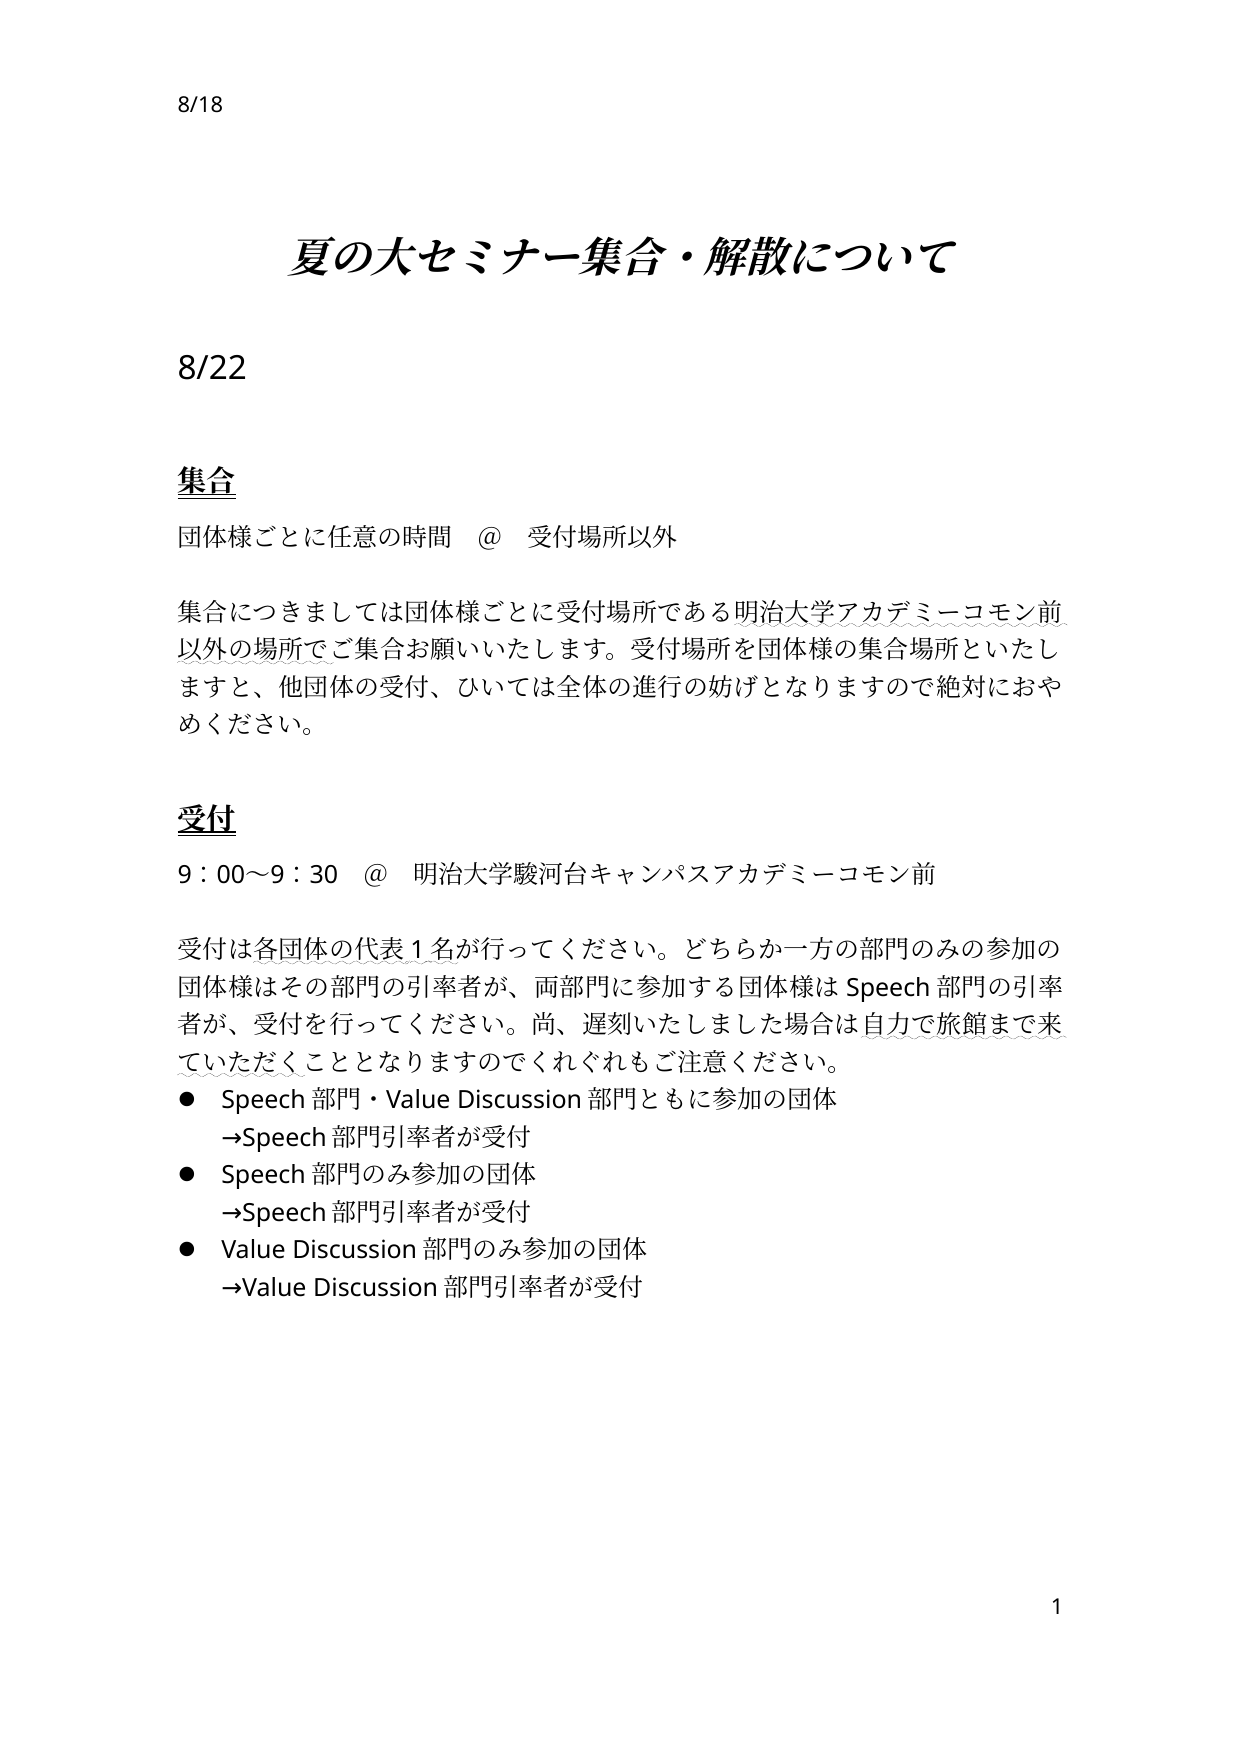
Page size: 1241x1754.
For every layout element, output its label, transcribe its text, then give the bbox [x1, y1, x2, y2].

list Speech部門・Value Discussion部門ともに参加の団体 [177, 1079, 1063, 1117]
text 団体様ごとに任意の時間 ＠ 受付場所以外 [177, 517, 1063, 554]
list →Value Discussion部門引率者が受付 [221, 1267, 1063, 1304]
text 受付は各団体の代表1名が行ってください。どちらか一方の部門のみの参加の団体様はその部門の引率者が、両部門に参加する団体様はSpeech部門の引率者が、受付を行ってください。尚、遅刻いたしました場合は自力で旅館まで来ていただくこととなりますのでくれぐれもご注意ください。 [177, 929, 1063, 1079]
text 9：00～9：30 ＠ 明治大学駿河台キャンパスアカデミーコモン前 [177, 854, 1063, 892]
list →Speech部門引率者が受付 [221, 1117, 1063, 1154]
text 8/22 [177, 329, 1063, 404]
list →Speech部門引率者が受付 [221, 1192, 1063, 1229]
text 受付 [177, 779, 1063, 854]
text 集合 [177, 442, 1063, 517]
text 夏の大セミナー集合・解散について [177, 217, 1063, 292]
text 集合につきましては団体様ごとに受付場所である明治大学アカデミーコモン前以外の場所でご集合お願いいたします。受付場所を団体様の集合場所といたしますと、他団体の受付、ひいては全体の進行の妨げとなりますので絶対におやめください。 [177, 592, 1063, 742]
list Speech部門のみ参加の団体 [177, 1154, 1063, 1192]
list Value Discussion部門のみ参加の団体 [177, 1229, 1063, 1267]
